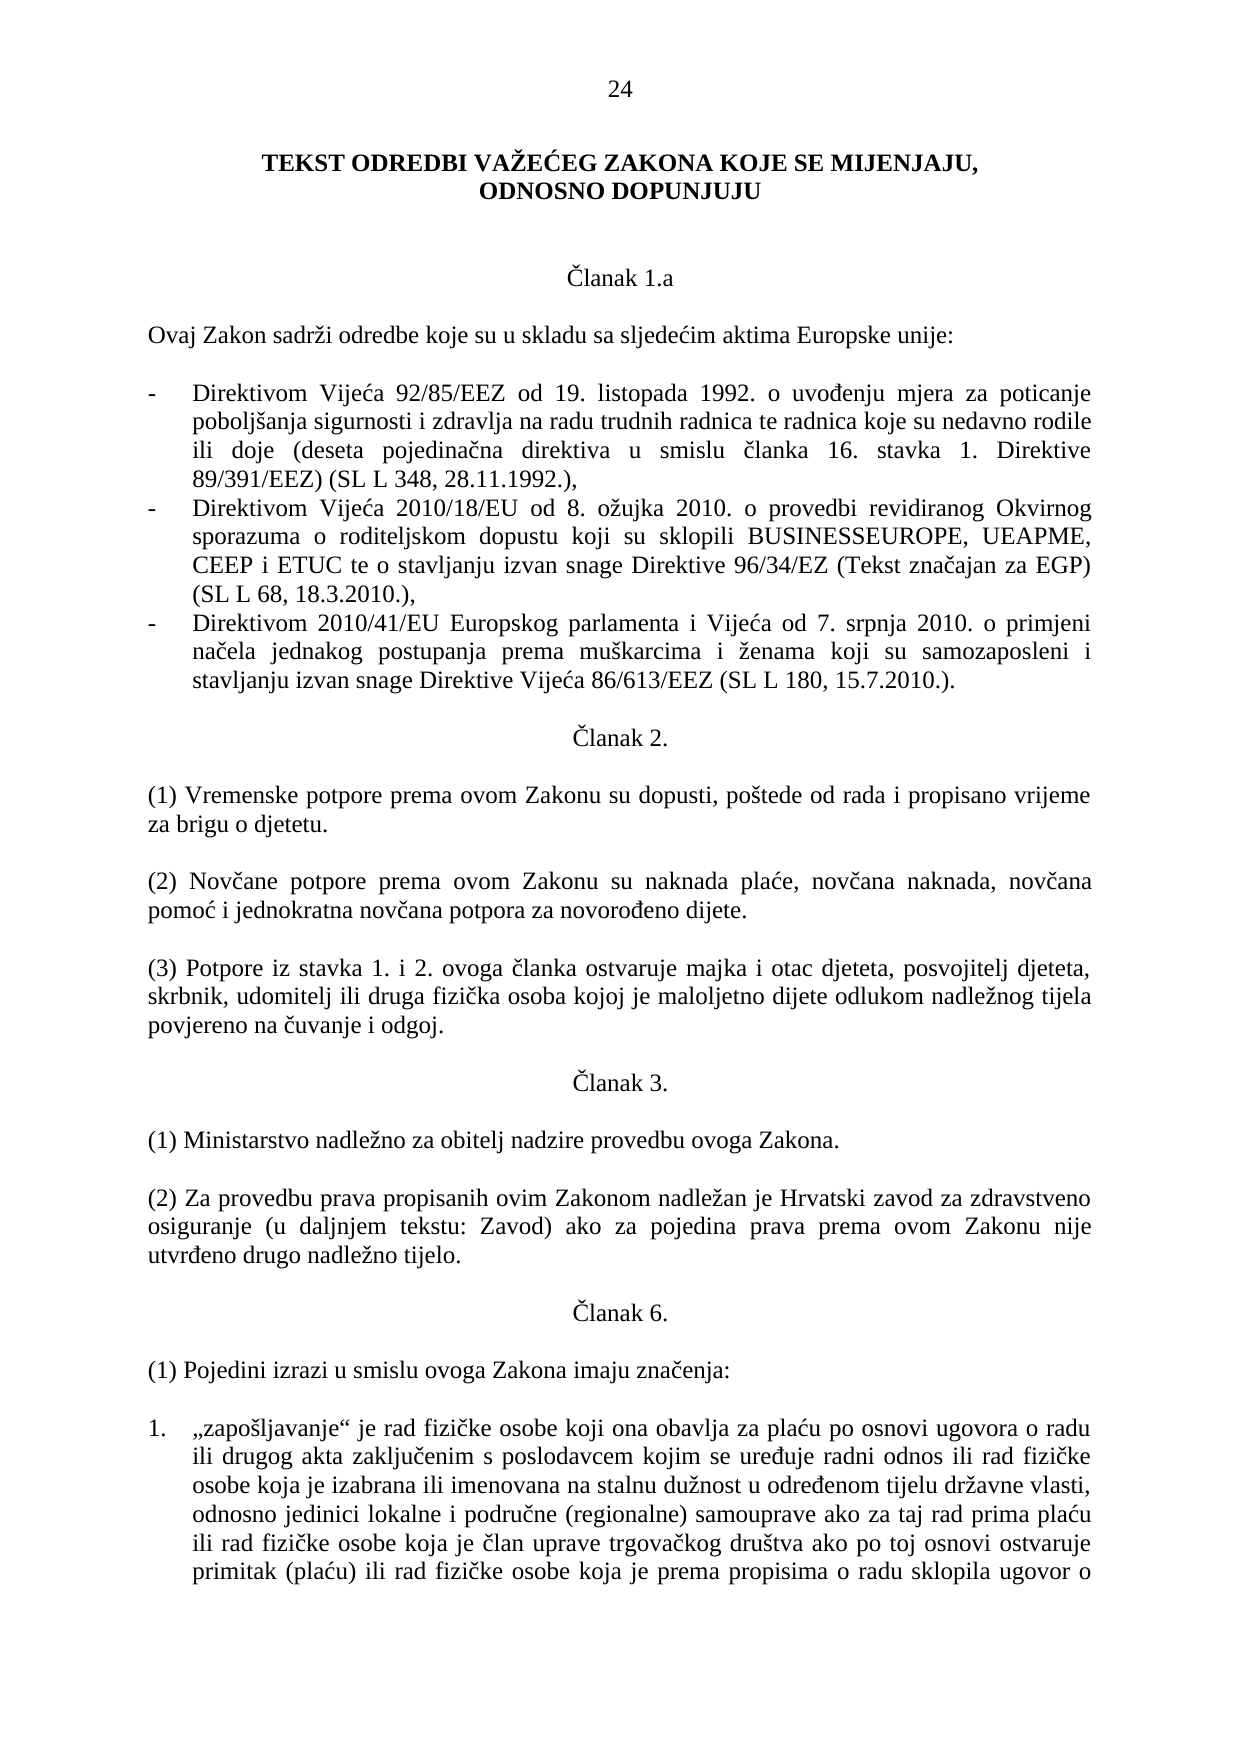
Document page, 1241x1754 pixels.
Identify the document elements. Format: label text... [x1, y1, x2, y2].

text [148, 1413, 1092, 1585]
text ODNOSNO DOPUNJUJU [148, 176, 1092, 205]
text TEKST ODREDBI VAŽEĆEG ZAKONA KOJE SE MIJENJAJU, [148, 148, 1092, 176]
text Članak 2. [148, 723, 1092, 751]
text Članak 3. [148, 1068, 1092, 1096]
text Članak 6. [148, 1298, 1092, 1326]
text - Direktivom Vijeća 2010/18/EU od 8. ožujka 2010. o provedbi revidiranog Okvirnog sporazuma o roditeljskom dopustu koji su sklopili BUSINESSEUROPE, UEAPME, CEEP i ETUC te o stavljanju izvan snage Direktive 96/34/EZ (Tekst značajan za EGP) (SL L 68, 18.3.2010.), [148, 493, 1092, 608]
text (3) Potpore iz stavka 1. i 2. ovoga članka ostvaruje majka i otac djeteta, posvojitelj djeteta, skrbnik, udomitelj ili druga fizička osoba kojoj je maloljetno dijete odlukom nadležnog tijela povjereno na čuvanje i odgoj. [148, 953, 1092, 1039]
text (1) Pojedini izrazi u smislu ovoga Zakona imaju značenja: [148, 1355, 1092, 1384]
text - Direktivom Vijeća 92/85/EEZ od 19. listopada 1992. o uvođenju mjera za poticanje poboljšanja sigurnosti i zdravlja na radu trudnih radnica te radnica koje su nedavno rodile ili doje (deseta pojedinačna direktiva u smislu članka 16. stavka 1. Direktive 89/391/EEZ) (SL L 348, 28.11.1992.), [148, 378, 1092, 493]
text - Direktivom 2010/41/EU Europskog parlamenta i Vijeća od 7. srpnja 2010. o primjeni načela jednakog postupanja prema muškarcima i ženama koji su samozaposleni i stavljanju izvan snage Direktive Vijeća 86/613/EEZ (SL L 180, 15.7.2010.). [148, 608, 1092, 694]
text Članak 1.a [148, 263, 1092, 291]
text Ovaj Zakon sadrži odredbe koje su u skladu sa sljedećim aktima Europske unije: [148, 320, 1092, 349]
text (1) Ministarstvo nadležno za obitelj nadzire provedbu ovoga Zakona. [148, 1125, 1092, 1154]
text (1) Vremenske potpore prema ovom Zakonu su dopusti, poštede od rada i propisano vrijeme za brigu o djetetu. [148, 780, 1092, 838]
text (2) Novčane potpore prema ovom Zakonu su naknada plaće, novčana naknada, novčana pomoć i jednokratna novčana potpora za novorođeno dijete. [148, 866, 1092, 924]
text (2) Za provedbu prava propisanih ovim Zakonom nadležan je Hrvatski zavod za zdravstveno osiguranje (u daljnjem tekstu: Zavod) ako za pojedina prava prema ovom Zakonu nije utvrđeno drugo nadležno tijelo. [148, 1183, 1092, 1269]
